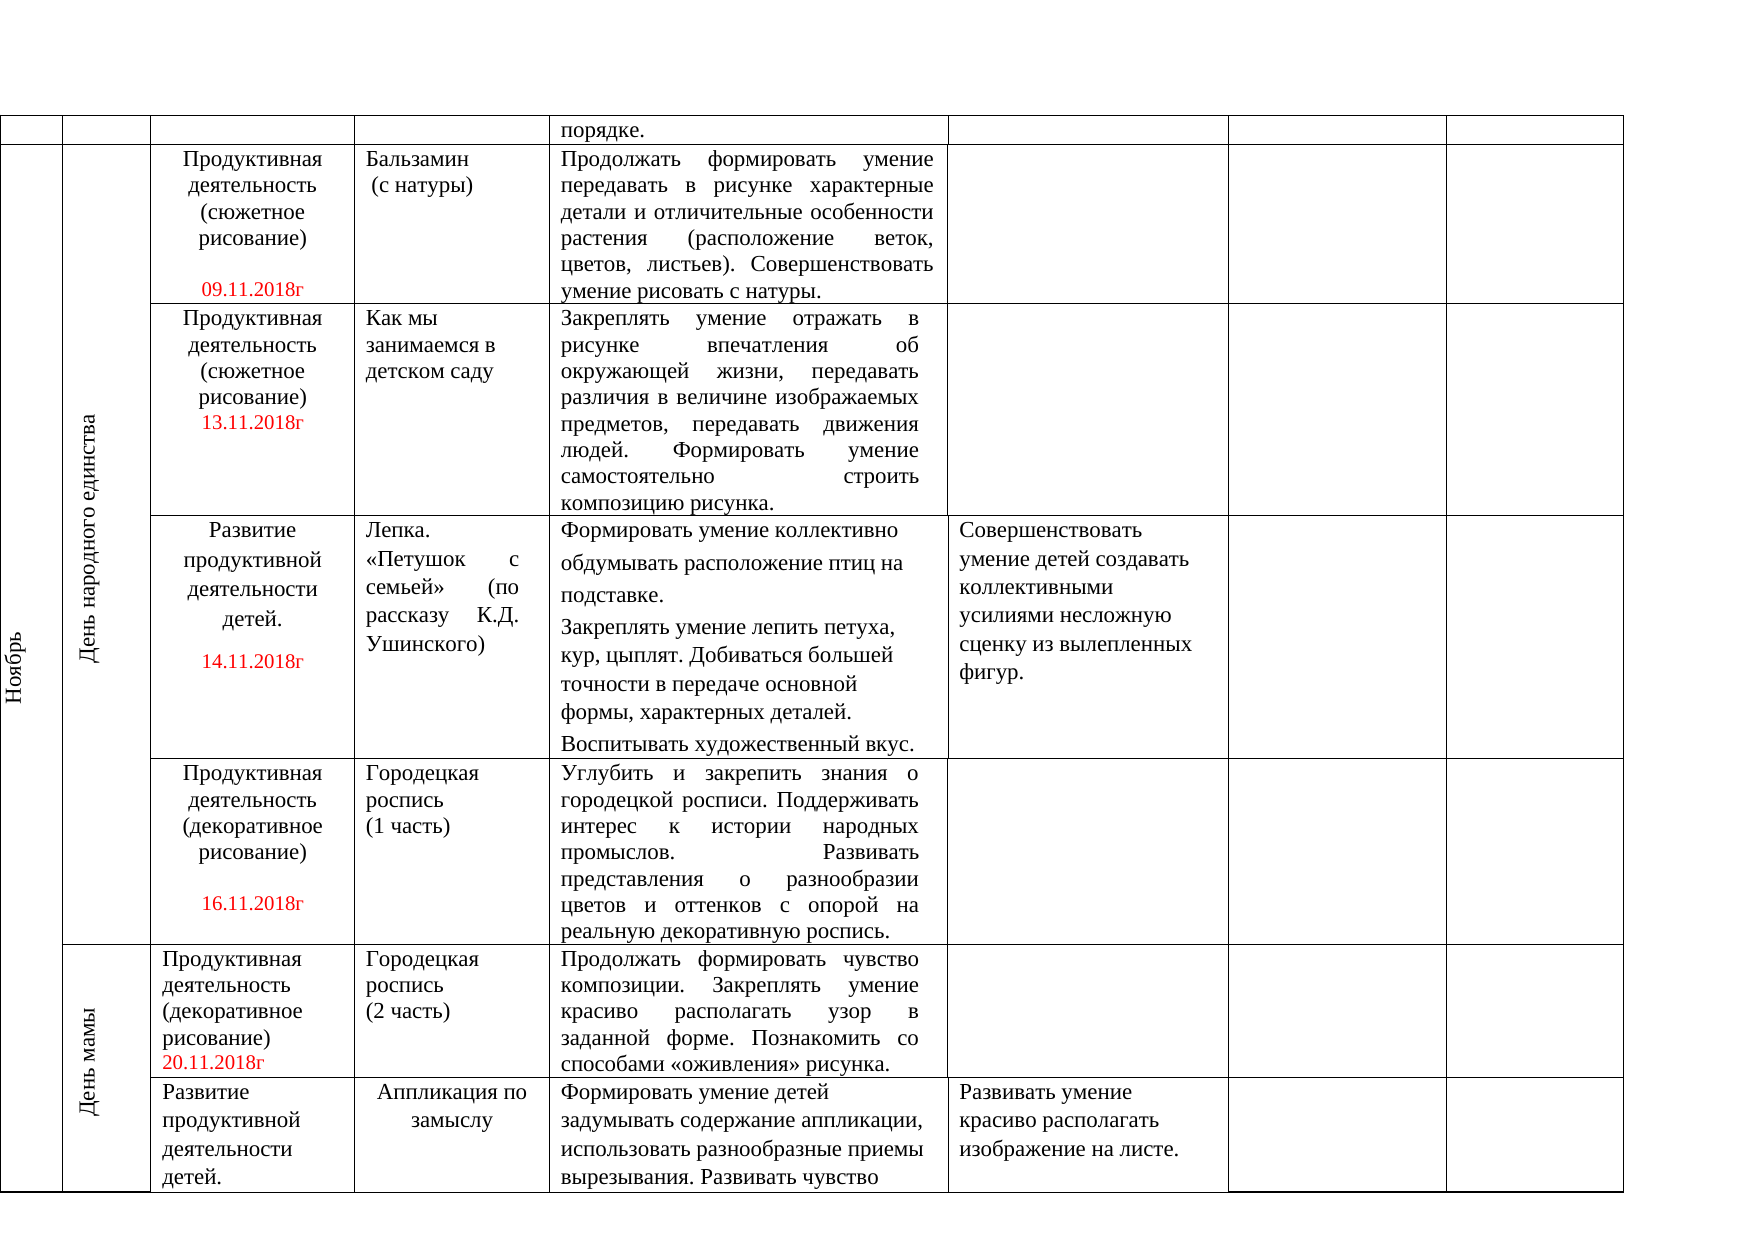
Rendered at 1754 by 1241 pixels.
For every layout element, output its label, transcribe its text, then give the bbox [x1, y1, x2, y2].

table_cell [948, 945, 1228, 1077]
table_cell День мамы [63, 945, 150, 1191]
table_cell Продуктивная деятельность (сюжетное рисование) 13.11.2018г [151, 304, 354, 515]
table_cell День народного единства [63, 145, 150, 944]
table_cell Продолжать формировать чувство композиции. Закреплять умение красиво располагать узор в заданной форме. Познакомить со способами «оживления» рисунка. [550, 945, 947, 1077]
table_cell Углубить и закрепить знания о городецкой росписи. Поддерживать интерес к истории народных промыслов. Развивать представления о разнообразии цветов и оттенков с опорой на реальную декоративную роспись. [550, 759, 947, 944]
table_cell Продуктивная деятельность (сюжетное рисование) 09.11.2018г [151, 145, 354, 303]
table_cell [1229, 945, 1446, 1077]
table_cell [1229, 145, 1446, 303]
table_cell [550, 116, 948, 144]
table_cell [355, 1078, 549, 1191]
table_cell Городецкая роспись (1 часть) [355, 759, 549, 944]
table_cell Как мы занимаемся в детском саду [355, 304, 549, 515]
table_cell Продуктивная деятельность (декоративное рисование) 16.11.2018г [151, 759, 354, 944]
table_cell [151, 116, 354, 144]
table_cell [948, 145, 1228, 303]
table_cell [355, 116, 549, 144]
table_cell [1229, 1078, 1446, 1191]
table_cell Продуктивная деятельность (декоративное рисование) 20.11.2018г [151, 945, 354, 1077]
table_cell Закреплять умение отражать в рисунке впечатления об окружающей жизни, передавать различия в величине изображаемых предметов, передавать движения людей. Формировать умение самостоятельно строить композицию рисунка. [550, 304, 947, 515]
table_cell Городецкая роспись (2 часть) [355, 945, 549, 1077]
table_cell [1447, 759, 1623, 944]
table_cell Совершенствовать умение детей создавать коллективными усилиями несложную сценку из вылепленных фигур. [949, 516, 1228, 758]
table_cell [948, 304, 1228, 515]
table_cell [949, 1078, 1228, 1191]
table_cell [1229, 116, 1446, 144]
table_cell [550, 1078, 948, 1191]
table_cell [1229, 759, 1446, 944]
table_cell [1447, 945, 1623, 1077]
table_cell [1447, 116, 1623, 144]
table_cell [151, 1078, 354, 1191]
table_cell Продолжать формировать умение передавать в рисунке характерные детали и отличительные особенности растения (расположение веток, цветов, листьев). Совершенствовать умение рисовать с натуры. [550, 145, 947, 303]
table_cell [949, 116, 1228, 144]
table_cell Бальзамин (с натуры) [355, 145, 549, 303]
table_cell [1229, 516, 1446, 758]
table_cell [948, 759, 1228, 944]
table_cell [1229, 304, 1446, 515]
table_cell [1447, 516, 1623, 758]
table_cell [1447, 304, 1623, 515]
table_cell Лепка. «Петушок с семьей» (по рассказу К.Д. Ушинского) [355, 516, 549, 758]
table_cell Формировать умение коллективно обдумывать расположение птиц на подставке. Закреплять умение лепить петуха, кур, цыплят. Добиваться большей точности в передаче основной формы, характерных деталей. Воспитывать художественный вкус. [550, 516, 948, 758]
table_cell [1447, 1078, 1623, 1191]
table_cell Развитие продуктивной деятельности детей. 14.11.2018г [151, 516, 354, 758]
table_cell [1447, 145, 1623, 303]
table_cell Ноябрь [1, 145, 62, 1191]
